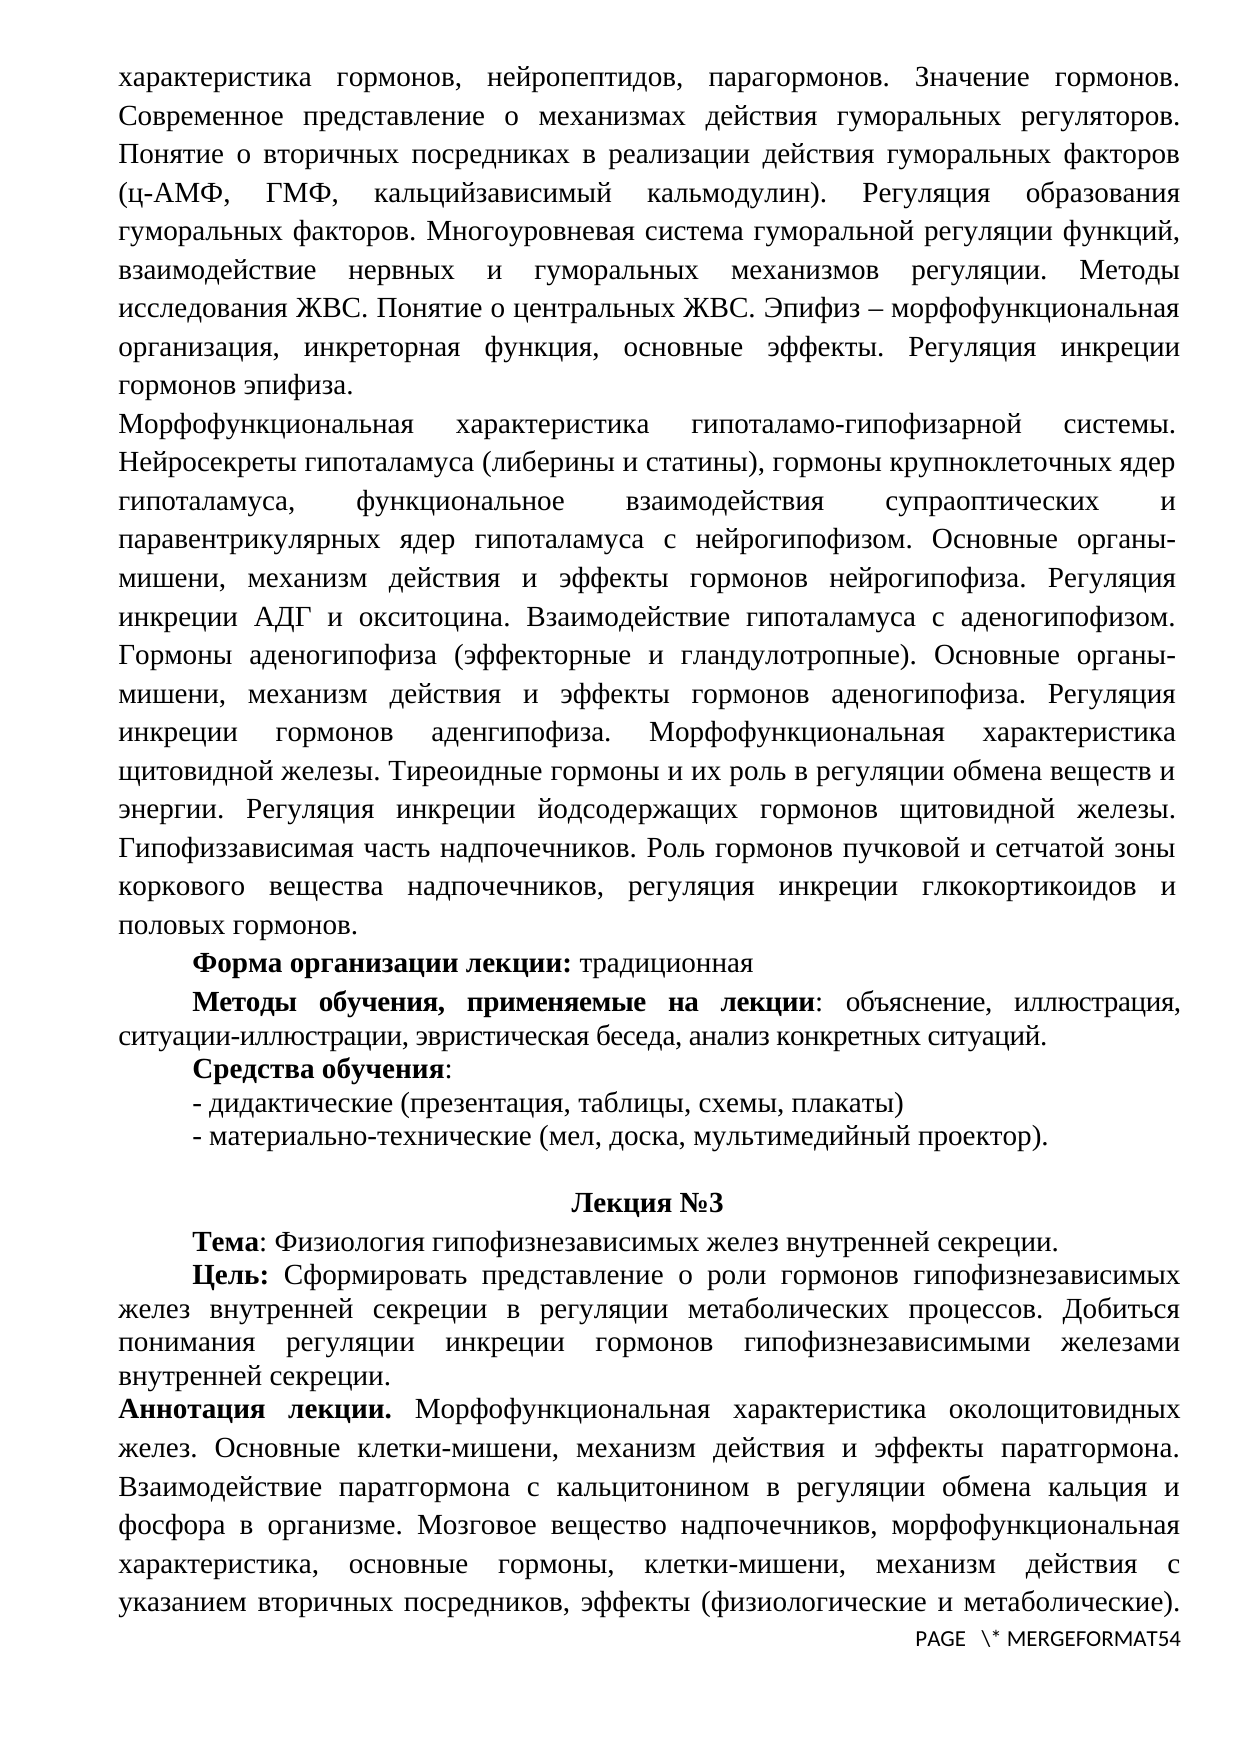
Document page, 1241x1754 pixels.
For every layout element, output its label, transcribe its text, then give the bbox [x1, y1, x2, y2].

text - материально-технические (мел, доска, мультимедийный проектор). [118, 1118, 1181, 1152]
text Средства обучения: [118, 1051, 1181, 1085]
text Методы обучения, применяемые на лекции: объяснение, иллюстрация, ситуации-иллюстрации, эвристическая беседа, анализ конкретных ситуаций. [118, 984, 1181, 1051]
text Цель: Сформировать представление о роли гормонов гипофизнезависимых желез внутренней секреции в регуляции метаболических процессов. Добиться понимания регуляции инкреции гормонов гипофизнезависимыми железами внутренней секреции. [118, 1257, 1181, 1392]
text Лекция №3 [118, 1185, 1177, 1219]
text Форма организации лекции: традиционная [118, 946, 1181, 979]
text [118, 59, 1181, 401]
text - дидактические (презентация, таблицы, схемы, плакаты) [118, 1085, 1181, 1118]
text Тема: Физиология гипофизнезависимых желез внутренней секреции. [118, 1224, 1181, 1257]
text Морфофункциональная характеристика гипоталамо-гипофизарной системы. Нейросекреты гипоталамуса (либерины и статины), гормоны крупноклеточных ядер гипоталамуса, функциональное взаимодействия супраоптических и паравентрикулярных ядер гипоталамуса с нейрогипофизом. Основные органы-мишени, механизм действия и эффекты гормонов нейрогипофиза. Регуляция инкреции АДГ и окситоцина. Взаимодействие гипоталамуса с аденогипофизом. Гормоны аденогипофиза (эффекторные и гландулотропные). Основные органы-мишени, механизм действия и эффекты гормонов аденогипофиза. Регуляция инкреции гормонов аденгипофиза. Морфофункциональная характеристика щитовидной железы. Тиреоидные гормоны и их роль в регуляции обмена веществ и энергии. Регуляция инкреции йодсодержащих гормонов щитовидной железы. Гипофиззависимая часть надпочечников. Роль гормонов пучковой и сетчатой зоны коркового вещества надпочечников, регуляция инкреции глкокортикоидов и половых гормонов. [118, 406, 1177, 941]
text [118, 1392, 1181, 1618]
